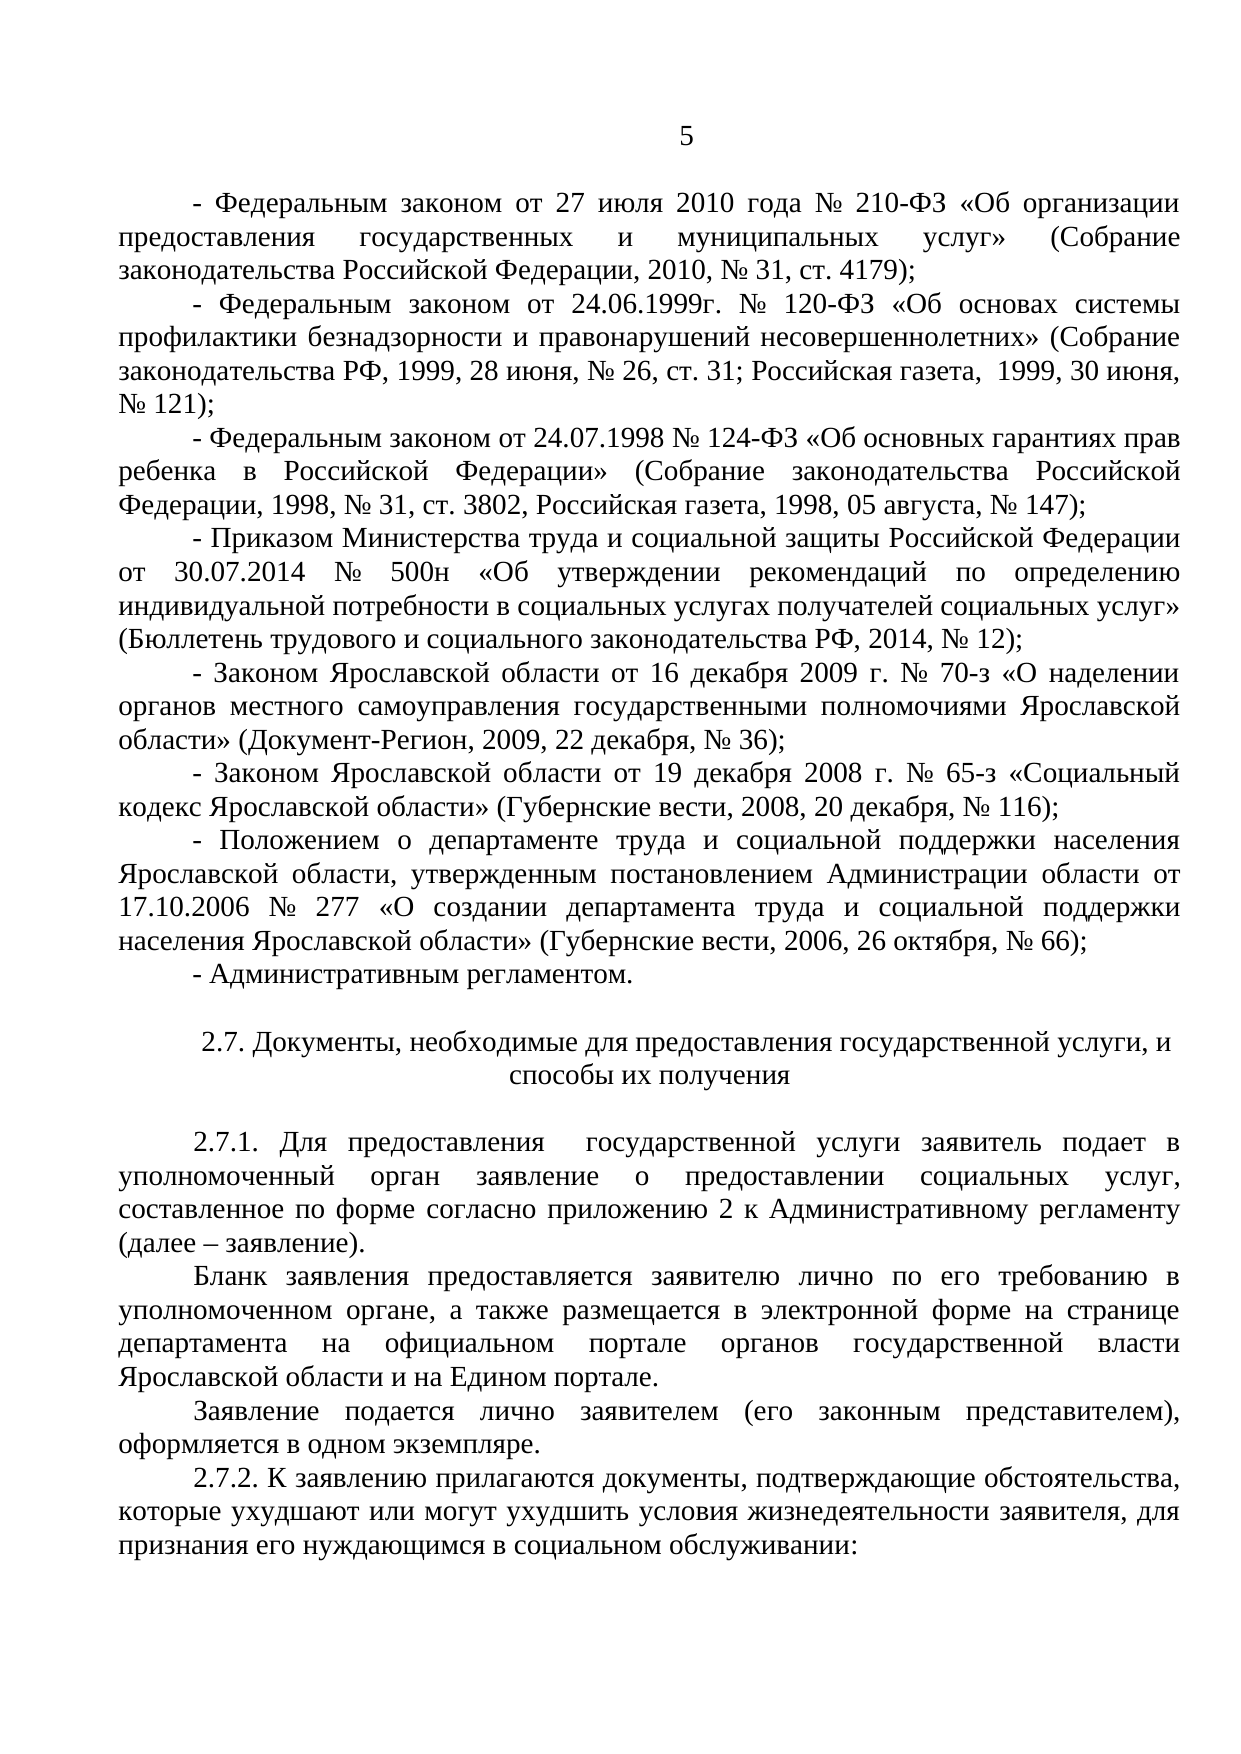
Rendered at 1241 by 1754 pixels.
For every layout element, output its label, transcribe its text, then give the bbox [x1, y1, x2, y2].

text - Положением о департаменте труда и социальной поддержки населения Ярославской области, утвержденным постановлением Администрации области от 17.10.2006 № 277 «О создании департамента труда и социальной поддержки населения Ярославской области» (Губернские вести, 2006, 26 октября, № 66); [118, 822, 1181, 957]
text 2.7.1. Для предоставления государственной услуги заявитель подает в уполномоченный орган заявление о предоставлении социальных услуг, составленное по форме согласно приложению 2 к Административному регламенту (далее – заявление). [118, 1124, 1181, 1258]
text - Административным регламентом. [118, 957, 1181, 990]
text Заявление подается лично заявителем (его законным представителем), оформляется в одном экземпляре. [118, 1393, 1181, 1460]
text - Приказом Министерства труда и социальной защиты Российской Федерации от 30.07.2014 № 500н «Об утверждении рекомендаций по определению индивидуальной потребности в социальных услугах получателей социальных услуг» (Бюллетень трудового и социального законодательства РФ, 2014, № 12); [118, 521, 1181, 655]
text - Федеральным законом от 24.07.1998 № 124-ФЗ «Об основных гарантиях прав ребенка в Российской Федерации» (Собрание законодательства Российской Федерации, 1998, № 31, ст. 3802, Российская газета, 1998, 05 августа, № 147); [118, 420, 1181, 521]
text - Федеральным законом от 27 июля 2010 года № 210-ФЗ «Об организации предоставления государственных и муниципальных услуг» (Собрание законодательства Российской Федерации, 2010, № 31, ст. 4179); [118, 185, 1181, 286]
text - Законом Ярославской области от 19 декабря 2008 г. № 65-з «Социальный кодекс Ярославской области» (Губернские вести, 2008, 20 декабря, № 116); [118, 755, 1181, 822]
text - Федеральным законом от 24.06.1999г. № 120-ФЗ «Об основах системы профилактики безнадзорности и правонарушений несовершеннолетних» (Собрание законодательства РФ, 1999, 28 июня, № 26, ст. 31; Российская газета, 1999, 30 июня, № 121); [118, 286, 1181, 420]
text - Законом Ярославской области от 16 декабря 2009 г. № 70-з «О наделении органов местного самоуправления государственными полномочиями Ярославской области» (Документ-Регион, 2009, 22 декабря, № 36); [118, 655, 1181, 755]
text 2.7.2. К заявлению прилагаются документы, подтверждающие обстоятельства, которые ухудшают или могут ухудшить условия жизнедеятельности заявителя, для признания его нуждающимся в социальном обслуживании: [118, 1460, 1181, 1560]
text Бланк заявления предоставляется заявителю лично по его требованию в уполномоченном органе, а также размещается в электронной форме на странице департамента на официальном портале органов государственной власти Ярославской области и на Едином портале. [118, 1258, 1181, 1393]
text 2.7. Документы, необходимые для предоставления государственной услуги, и способы их получения [118, 1024, 1181, 1091]
